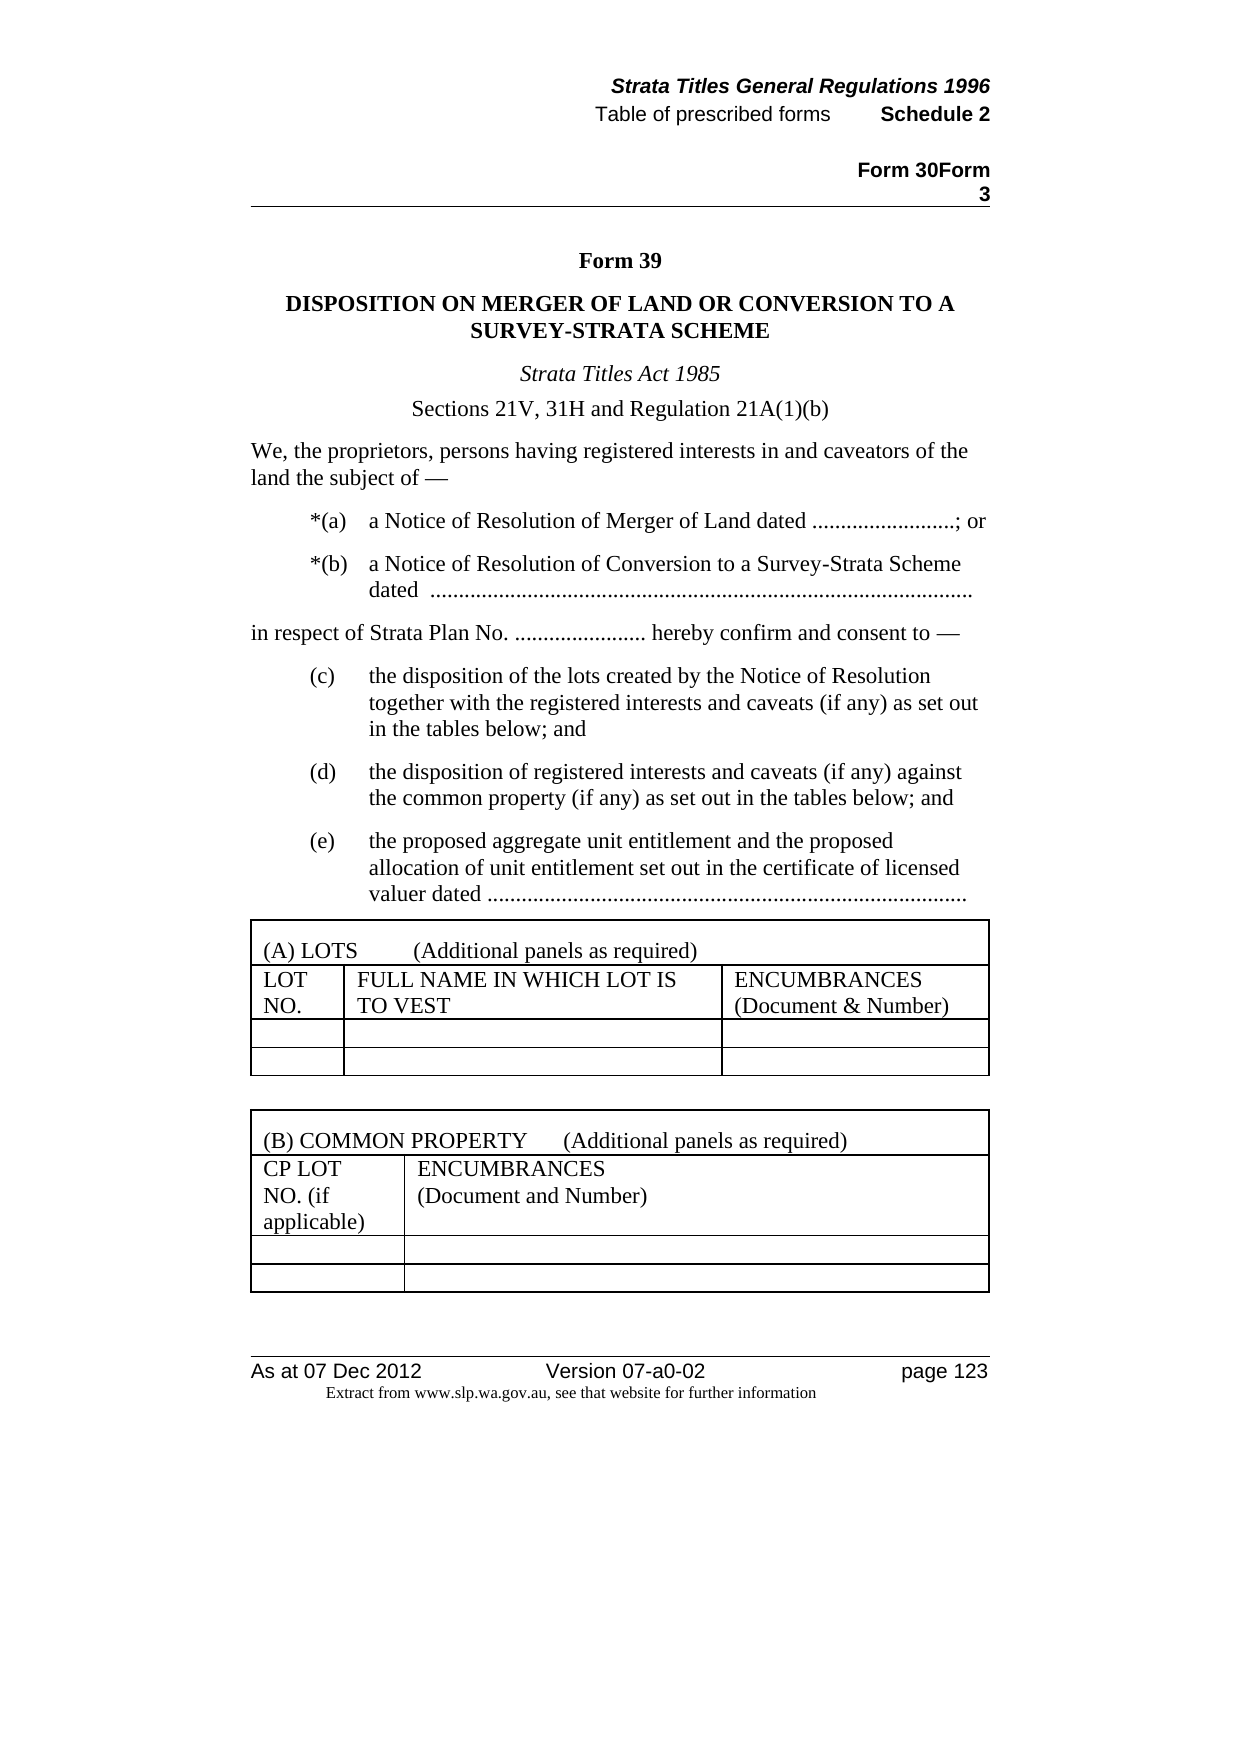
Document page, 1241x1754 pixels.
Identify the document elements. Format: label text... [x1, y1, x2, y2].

table_cell [405, 1236, 988, 1263]
table_cell [252, 1236, 404, 1263]
table_cell [345, 1020, 721, 1046]
table_cell [345, 1048, 721, 1074]
subtitle Form 39 [251, 247, 990, 274]
table_cell [723, 1048, 988, 1074]
table_cell [723, 1020, 988, 1046]
table_header (A) LOTS (Additional panels as required) [252, 921, 988, 964]
table_cell ENCUMBRANCES (Document & Number) [723, 966, 988, 1018]
table_cell LOT NO. [252, 966, 343, 1018]
table_cell [252, 1020, 343, 1046]
table_cell [405, 1265, 988, 1291]
subtitle Strata Titles Act 1985 [251, 360, 990, 386]
table_cell FULL NAME IN WHICH IS TO VEST [345, 966, 721, 1018]
table_cell [252, 1265, 404, 1291]
text (d) the disposition of registered interests and caveats (if any) against the common property (if any) as set out in the tables below; and [251, 758, 990, 811]
table_cell ENCUMBRANCES (Document and Number) [405, 1156, 988, 1234]
table_header (B) COMMON PROPERTY (Additional panels as required) [252, 1111, 988, 1154]
text (e) the proposed aggregate unit entitlement and the proposed allocation of unit entitlement set out in the certificate of licensed valuer dated .................................................................................... [251, 827, 990, 907]
text *(b) a Notice of Resolution of Conversion to a Survey-Strata Scheme dated ............................................................................................... [251, 550, 990, 603]
text (c) the disposition of the lots created by the Notice of Resolution together with the registered interests and caveats (if any) as set out in the tables below; and [251, 662, 990, 741]
subtitle DISPOSITION ON MERGER OF LAND OR CONVERSION TO A SURVEY-STRATA SCHEME [251, 291, 990, 343]
table_cell [252, 1048, 343, 1074]
table_cell CP NO. (if applicable) [252, 1156, 404, 1234]
text *(a) a Notice of Resolution of Merger of Land dated .........................; or [251, 507, 990, 533]
text We, the proprietors, persons having registered interests in and caveators of the land the subject of — [251, 438, 990, 490]
subtitle Sections 21V, 31H and Regulation 21A(1)(b) [251, 394, 990, 421]
text in respect of Strata Plan No. ....................... hereby confirm and consent to — [251, 619, 990, 646]
